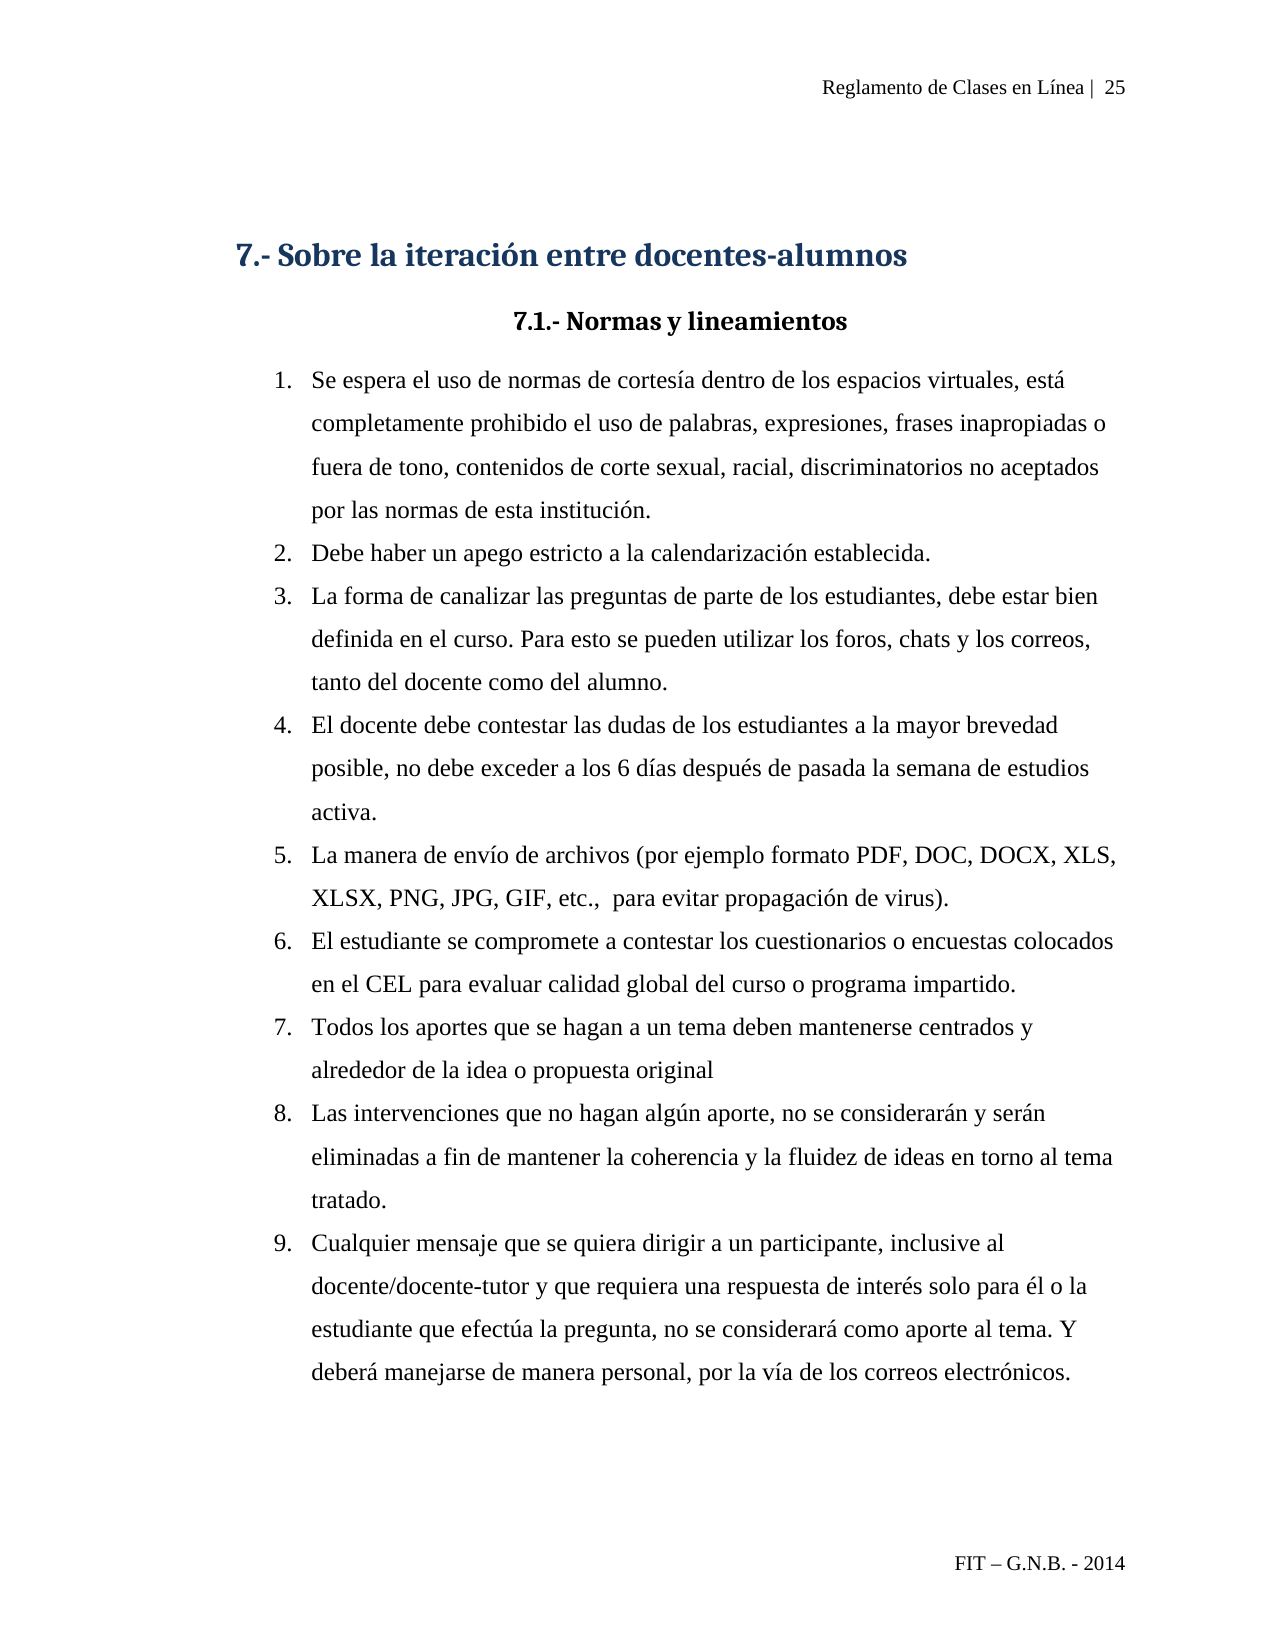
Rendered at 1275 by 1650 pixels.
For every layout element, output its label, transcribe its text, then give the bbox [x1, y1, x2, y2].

list Debe haber un apego estricto a la calendarización establecida. [274, 538, 1125, 567]
list El docente debe contestar las dudas de los estudiantes a la mayor brevedad posible, no debe exceder a los 6 días después de pasada la semana de estudios activa. [274, 710, 1125, 825]
subtitle 7.- Sobre la iteración entre docentes-alumnos [236, 236, 1125, 274]
subtitle 7.1.- Normas y lineamientos [236, 306, 1125, 337]
list El estudiante se compromete a contestar los cuestionarios o encuestas colocados en el CEL para evaluar calidad global del curso o programa impartido. [274, 926, 1125, 998]
list Cualquier mensaje que se quiera dirigir a un participante, inclusive al docente/docente-tutor y que requiera una respuesta de interés solo para él o la estudiante que efectúa la pregunta, no se considerará como aporte al tema. Y deberá manejarse de manera personal, por la vía de los correos electrónicos. [274, 1228, 1125, 1386]
list La forma de canalizar las preguntas de parte de los estudiantes, debe estar bien definida en el curso. Para esto se pueden utilizar los foros, chats y los correos, tanto del docente como del alumno. [274, 581, 1125, 696]
list Todos los aportes que se hagan a un tema deben mantenerse centrados y alrededor de la idea o propuesta original [274, 1012, 1125, 1084]
list Las intervenciones que no hagan algún aporte, no se considerarán y serán eliminadas a fin de mantener la coherencia y la fluidez de ideas en torno al tema tratado. [274, 1098, 1125, 1213]
list Se espera el uso de normas de cortesía dentro de los espacios virtuales, está completamente prohibido el uso de palabras, expresiones, frases inapropiadas o fuera de tono, contenidos de corte sexual, racial, discriminatorios no aceptados por las normas de esta institución. [274, 365, 1125, 523]
list La manera de envío de archivos (por ejemplo formato PDF, DOC, DOCX, XLS, XLSX, PNG, JPG, GIF, etc., para evitar propagación de virus). [274, 840, 1125, 912]
